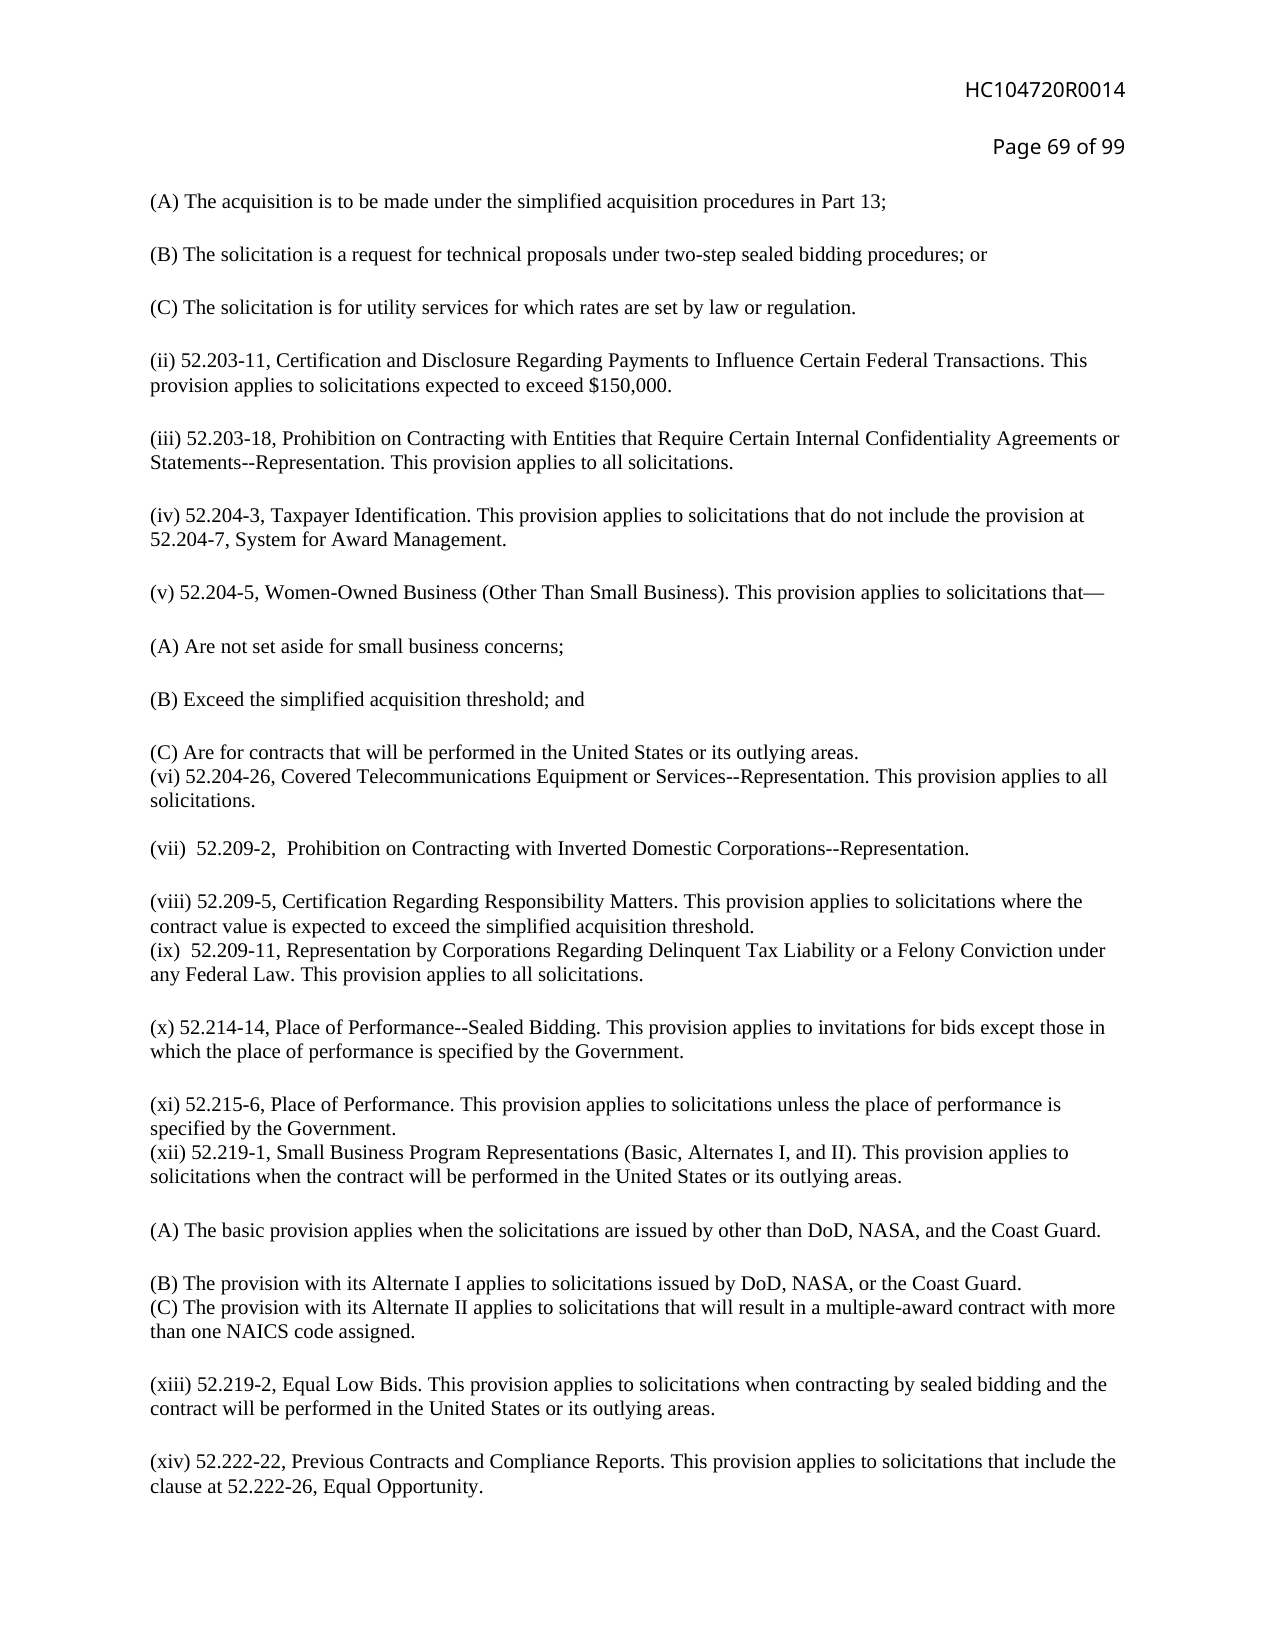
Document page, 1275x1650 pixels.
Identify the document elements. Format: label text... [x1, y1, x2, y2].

text (B) The provision with its Alternate I applies to solicitations issued by DoD, NASA, or the Coast Guard. [150, 1271, 1125, 1295]
text (x) 52.214-14, Place of Performance--Sealed Bidding. This provision applies to invitations for bids except those in which the place of performance is specified by the Government. [150, 1015, 1125, 1063]
text (vii) 52.209-2, Prohibition on Contracting with Inverted Domestic Corporations--Representation. [150, 836, 1125, 860]
text (vi) 52.204-26, Covered Telecommunications Equipment or Services--Representation. This provision applies to all solicitations. [150, 764, 1125, 812]
text (ii) 52.203-11, Certification and Disclosure Regarding Payments to Influence Certain Federal Transactions. This provision applies to solicitations expected to exceed $150,000. [150, 348, 1125, 397]
text (ix) 52.209-11, Representation by Corporations Regarding Delinquent Tax Liability or a Felony Conviction under any Federal Law. This provision applies to all solicitations. [150, 938, 1125, 986]
text (v) 52.204-5, Women-Owned Business (Other Than Small Business). This provision applies to solicitations that— [150, 580, 1125, 604]
text (B) The solicitation is a request for technical proposals under two-step sealed bidding procedures; or [150, 242, 1125, 266]
text (A) The basic provision applies when the solicitations are issued by other than DoD, NASA, and the Coast Guard. [150, 1218, 1125, 1242]
text (viii) 52.209-5, Certification Regarding Responsibility Matters. This provision applies to solicitations where the contract value is expected to exceed the simplified acquisition threshold. [150, 889, 1125, 938]
text (xi) 52.215-6, Place of Performance. This provision applies to solicitations unless the place of performance is specified by the Government. [150, 1092, 1125, 1140]
text (A) Are not set aside for small business concerns; [150, 633, 1125, 658]
text (C) Are for contracts that will be performed in the United States or its outlying areas. [150, 740, 1125, 764]
text (A) The acquisition is to be made under the simplified acquisition procedures in Part 13; [150, 189, 1125, 213]
text (xiv) 52.222-22, Previous Contracts and Compliance Reports. This provision applies to solicitations that include the clause at 52.222-26, Equal Opportunity. [150, 1449, 1125, 1498]
text (iii) 52.203-18, Prohibition on Contracting with Entities that Require Certain Internal Confidentiality Agreements or Statements--Representation. This provision applies to all solicitations. [150, 426, 1125, 474]
text (iv) 52.204-3, Taxpayer Identification. This provision applies to solicitations that do not include the provision at 52.204-7, System for Award Management. [150, 503, 1125, 551]
text (B) Exceed the simplified acquisition threshold; and [150, 687, 1125, 711]
text (xii) 52.219-1, Small Business Program Representations (Basic, Alternates I, and II). This provision applies to solicitations when the contract will be performed in the United States or its outlying areas. [150, 1140, 1125, 1188]
text (xiii) 52.219-2, Equal Low Bids. This provision applies to solicitations when contracting by sealed bidding and the contract will be performed in the United States or its outlying areas. [150, 1372, 1125, 1420]
text (C) The solicitation is for utility services for which rates are set by law or regulation. [150, 295, 1125, 319]
text (C) The provision with its Alternate II applies to solicitations that will result in a multiple-award contract with more than one NAICS code assigned. [150, 1295, 1125, 1343]
